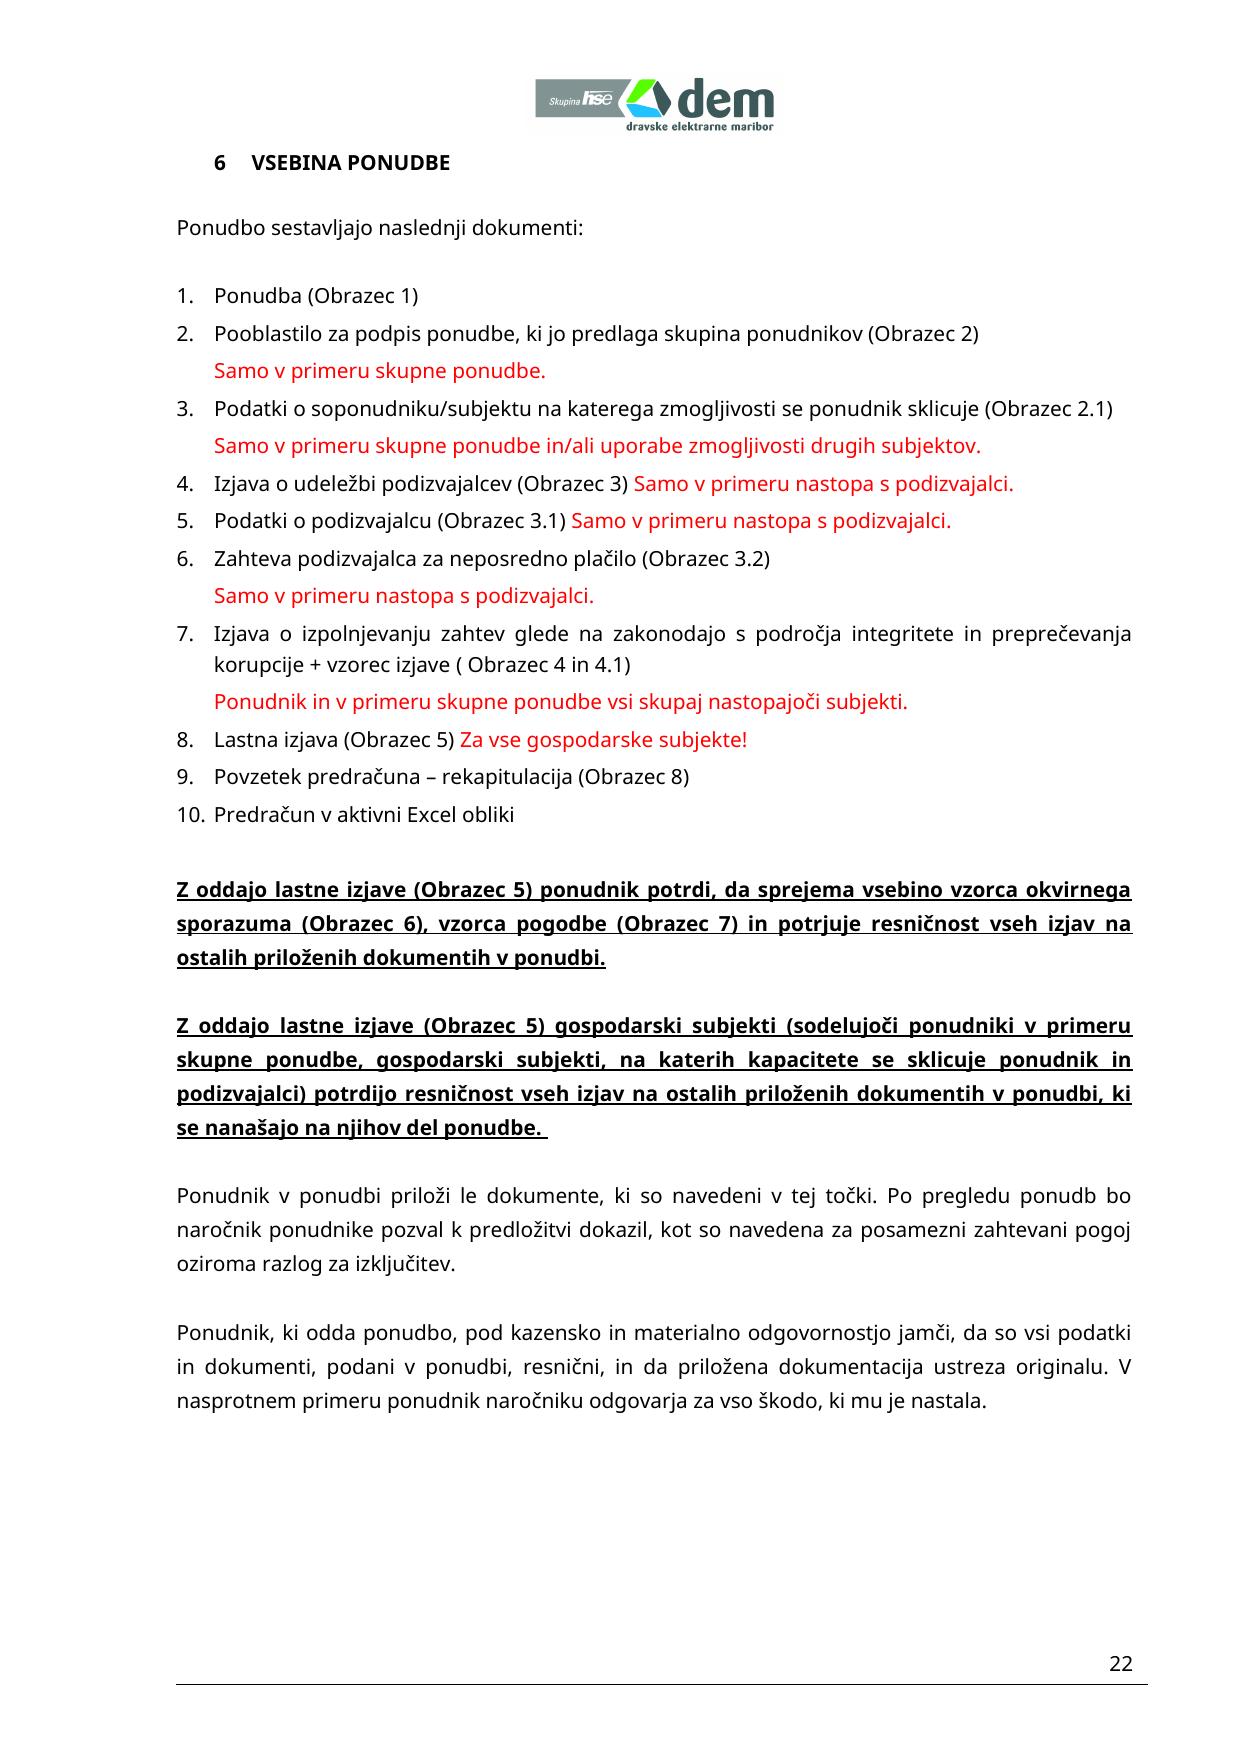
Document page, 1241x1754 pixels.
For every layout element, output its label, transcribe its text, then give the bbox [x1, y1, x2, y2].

list Lastna izjava (Obrazec 5) Za vse gospodarske subjekte! [176, 725, 1133, 753]
text Z oddajo lastne izjave (Obrazec 5) gospodarski subjekti (sodelujoči ponudniki v primeru skupne ponudbe, gospodarski subjekti, na katerih kapacitete se sklicuje ponudnik in podizvajalci) potrdijo resničnost vseh izjav na ostalih priloženih dokumentih v ponudbi, ki se nanašajo na njihov del ponudbe. [176, 1036, 1133, 1069]
text Z oddajo lastne izjave (Obrazec 5) ponudnik potrdi, da sprejema vsebino vzorca okvirnega sporazuma (Obrazec 6), vzorca pogodbe (Obrazec 7) in potrjuje resničnost vseh izjav na ostalih priloženih dokumentih v ponudbi. [176, 875, 1133, 933]
picture [523, 73, 786, 135]
list Podatki o soponudniku/subjektu na katerega zmogljivosti se ponudnik sklicuje (Obrazec 2.1) [176, 394, 1133, 422]
text Ponudbo sestavljajo naslednji dokumenti: [176, 213, 1133, 241]
list Podatki o podizvajalcu (Obrazec 3.1) Samo v primeru nastopa s podizvajalci. [176, 506, 1133, 534]
text Samo v primeru skupne ponudbe. [214, 356, 1133, 384]
list Izjava o udeležbi podizvajalcev (Obrazec 3) Samo v primeru nastopa s podizvajalci. [176, 469, 1133, 497]
text Ponudnik v ponudbi priloži le dokumente, ki so navedeni v tej točki. Po pregledu ponudb bo naročnik ponudnike pozval k predložitvi dokazil, kot so navedena za posamezni zahtevani pogoj oziroma razlog za izključitev. [176, 1181, 1133, 1278]
list Pooblastilo za podpis ponudbe, ki jo predlaga skupina ponudnikov (Obrazec 2) [176, 319, 1133, 347]
list Izjava o izpolnjevanju zahtev glede na zakonodajo s področja integritete in preprečevanja korupcije + vzorec izjave ( Obrazec 4 in 4.1) [176, 619, 1133, 678]
list Ponudba (Obrazec 1) [176, 281, 1133, 309]
text Samo v primeru skupne ponudbe in/ali uporabe zmogljivosti drugih subjektov. [214, 431, 1133, 459]
text Samo v primeru nastopa s podizvajalci. [214, 581, 1133, 609]
text Z oddajo lastne izjave (Obrazec 5) gospodarski subjekti (sodelujoči ponudniki v primeru skupne ponudbe, gospodarski subjekti, na katerih kapacitete se sklicuje ponudnik in podizvajalci) potrdijo resničnost vseh izjav na ostalih priloženih dokumentih v ponudbi, ki se nanašajo na njihov del ponudbe. [176, 1070, 1133, 1142]
list Predračun v aktivni Excel obliki [176, 800, 1133, 828]
subtitle VSEBINA PONUDBE [214, 148, 1133, 176]
text Z oddajo lastne izjave (Obrazec 5) gospodarski subjekti (sodelujoči ponudniki v primeru skupne ponudbe, gospodarski subjekti, na katerih kapacitete se sklicuje ponudnik in podizvajalci) potrdijo resničnost vseh izjav na ostalih priloženih dokumentih v ponudbi, ki se nanašajo na njihov del ponudbe. [176, 1011, 1133, 1035]
text Ponudnik in v primeru skupne ponudbe vsi skupaj nastopajoči subjekti. [214, 687, 1133, 716]
list Povzetek predračuna – rekapitulacija (Obrazec 8) [176, 762, 1133, 791]
list Zahteva podizvajalca za neposredno plačilo (Obrazec 3.2) [176, 544, 1133, 572]
text Ponudnik, ki odda ponudbo, pod kazensko in materialno odgovornostjo jamči, da so vsi podatki in dokumenti, podani v ponudbi, resnični, in da priložena dokumentacija ustreza originalu. V nasprotnem primeru ponudnik naročniku odgovarja za vso škodo, ki mu je nastala. [176, 1318, 1133, 1414]
text Z oddajo lastne izjave (Obrazec 5) ponudnik potrdi, da sprejema vsebino vzorca okvirnega sporazuma (Obrazec 6), vzorca pogodbe (Obrazec 7) in potrjuje resničnost vseh izjav na ostalih priloženih dokumentih v ponudbi. [176, 934, 1133, 971]
